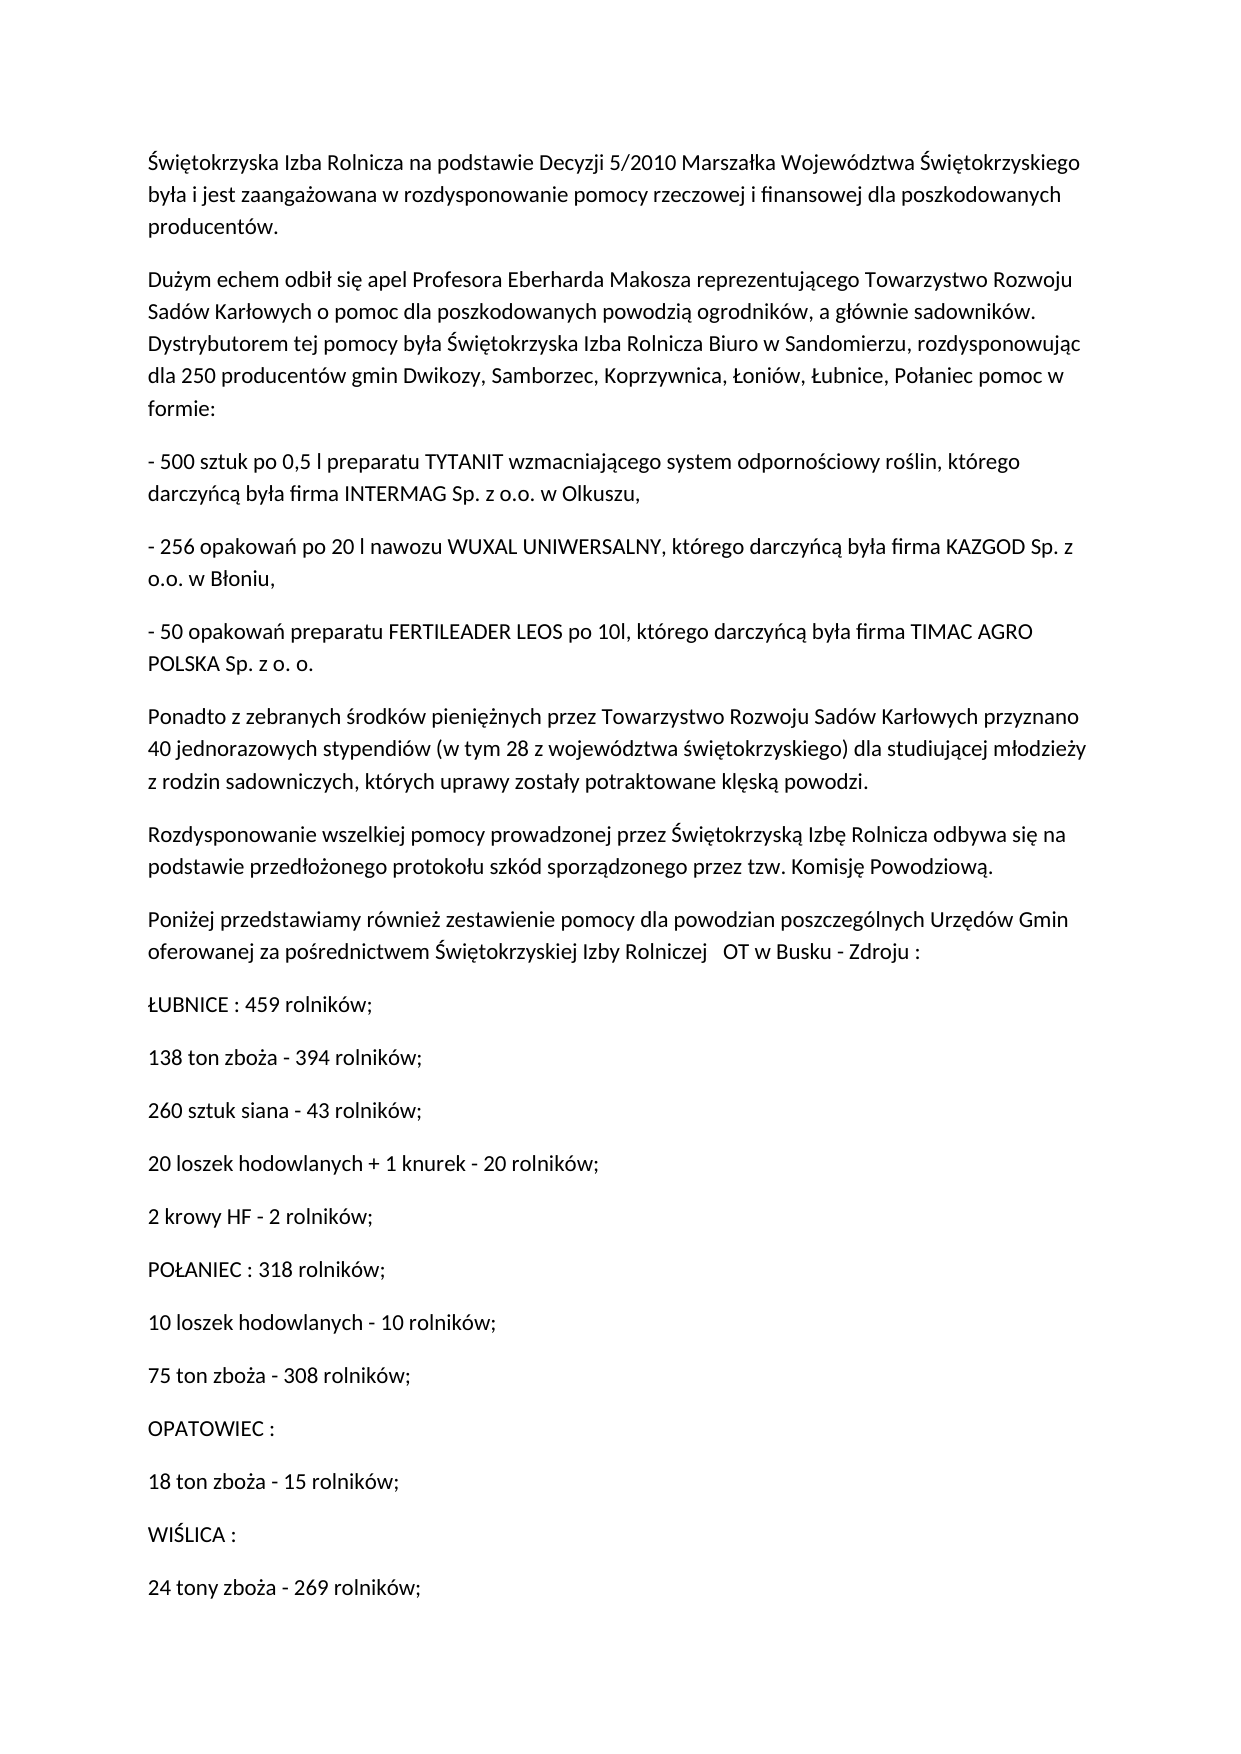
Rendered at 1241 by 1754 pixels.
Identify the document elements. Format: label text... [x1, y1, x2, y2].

text Świętokrzyska Izba Rolnicza na podstawie Decyzji 5/2010 Marszałka Województwa Świętokrzyskiego była i jest zaangażowana w rozdysponowanie pomocy rzeczowej i finansowej dla poszkodowanych producentów. [148, 148, 1093, 240]
text POŁANIEC : 318 rolników; [148, 1255, 1093, 1283]
text 10 loszek hodowlanych - 10 rolników; [148, 1308, 1093, 1336]
text - 256 opakowań po 20 l nawozu WUXAL UNIWERSALNY, którego darczyńcą była firma KAZGOD Sp. z o.o. w Błoniu, [148, 532, 1093, 592]
text Poniżej przedstawiamy również zestawienie pomocy dla powodzian poszczególnych Urzędów Gmin oferowanej za pośrednictwem Świętokrzyskiej Izby Rolniczej OT w Busku - Zdroju : [148, 905, 1093, 965]
text - 50 opakowań preparatu FERTILEADER LEOS po 10l, którego darczyńcą była firma TIMAC AGRO POLSKA Sp. z o. o. [148, 617, 1093, 677]
text 75 ton zboża - 308 rolników; [148, 1361, 1093, 1389]
text ŁUBNICE : 459 rolników; [148, 990, 1093, 1018]
text 260 sztuk siana - 43 rolników; [148, 1096, 1093, 1124]
text Dużym echem odbił się apel Profesora Eberharda Makosza reprezentującego Towarzystwo Rozwoju Sadów Karłowych o pomoc dla poszkodowanych powodzią ogrodników, a głównie sadowników. Dystrybutorem tej pomocy była Świętokrzyska Izba Rolnicza Biuro w Sandomierzu, rozdysponowując dla 250 producentów gmin Dwikozy, Samborzec, Koprzywnica, Łoniów, Łubnice, Połaniec pomoc w formie: [148, 265, 1093, 422]
text 20 loszek hodowlanych + 1 knurek - 20 rolników; [148, 1149, 1093, 1177]
text 24 tony zboża - 269 rolników; [148, 1573, 1093, 1601]
text 2 krowy HF - 2 rolników; [148, 1202, 1093, 1230]
text 138 ton zboża - 394 rolników; [148, 1043, 1093, 1071]
text Rozdysponowanie wszelkiej pomocy prowadzonej przez Świętokrzyską Izbę Rolnicza odbywa się na podstawie przedłożonego protokołu szkód sporządzonego przez tzw. Komisję Powodziową. [148, 820, 1093, 880]
text - 500 sztuk po 0,5 l preparatu TYTANIT wzmacniającego system odpornościowy roślin, którego darczyńcą była firma INTERMAG Sp. z o.o. w Olkuszu, [148, 447, 1093, 507]
text OPATOWIEC : [148, 1414, 1093, 1442]
text WIŚLICA : [148, 1520, 1093, 1548]
text 18 ton zboża - 15 rolników; [148, 1467, 1093, 1495]
text Ponadto z zebranych środków pieniężnych przez Towarzystwo Rozwoju Sadów Karłowych przyznano 40 jednorazowych stypendiów (w tym 28 z województwa świętokrzyskiego) dla studiującej młodzieży z rodzin sadowniczych, których uprawy zostały potraktowane klęską powodzi. [148, 702, 1093, 795]
